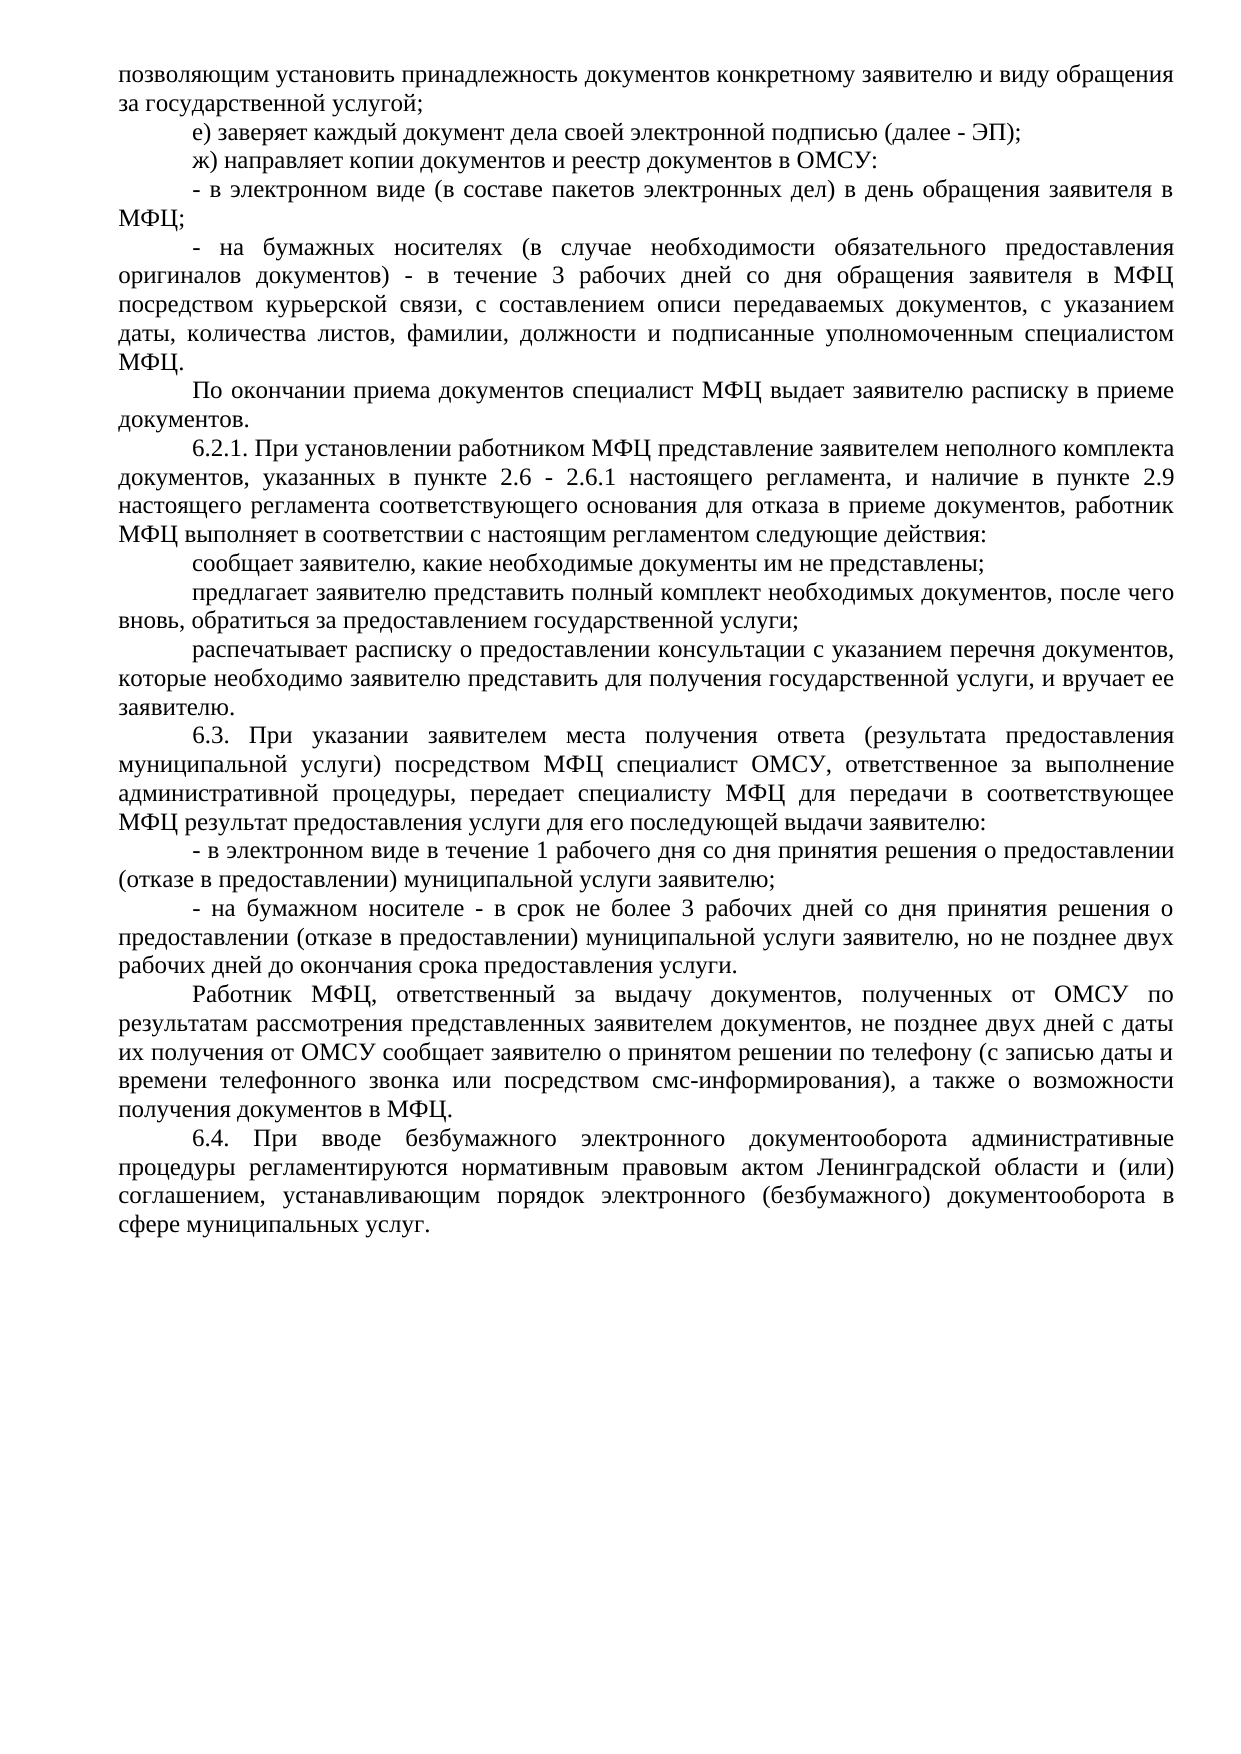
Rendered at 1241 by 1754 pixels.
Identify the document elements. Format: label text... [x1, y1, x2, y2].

text - на бумажном носителе - в срок не более 3 рабочих дней со дня принятия решения о предоставлении (отказе в предоставлении) муниципальной услуги заявителю, но не позднее двух рабочих дней до окончания срока предоставления услуги. [118, 893, 1175, 979]
text ж) направляет копии документов и реестр документов в ОМСУ: [118, 145, 1175, 174]
text - на бумажных носителях (в случае необходимости обязательного предоставления оригиналов документов) - в течение 3 рабочих дней со дня обращения заявителя в МФЦ посредством курьерской связи, с составлением описи передаваемых документов, с указанием даты, количества листов, фамилии, должности и подписанные уполномоченным специалистом МФЦ. [118, 232, 1175, 375]
text 6.2.1. При установлении работником МФЦ представление заявителем неполного комплекта документов, указанных в пункте 2.6 - 2.6.1 настоящего регламента, и наличие в пункте 2.9 настоящего регламента соответствующего основания для отказа в приеме документов, работник МФЦ выполняет в соответствии с настоящим регламентом следующие действия: [118, 433, 1175, 548]
text распечатывает расписку о предоставлении консультации с указанием перечня документов, которые необходимо заявителю представить для получения государственной услуги, и вручает ее заявителю. [118, 634, 1175, 720]
text 6.4. При вводе безбумажного электронного документооборота административные процедуры регламентируются нормативным правовым актом Ленинградской области и (или) соглашением, устанавливающим порядок электронного (безбумажного) документооборота в сфере муниципальных услуг. [118, 1123, 1175, 1238]
text - в электронном виде (в составе пакетов электронных дел) в день обращения заявителя в МФЦ; [118, 174, 1175, 232]
text Работник МФЦ, ответственный за выдачу документов, полученных от ОМСУ по результатам рассмотрения представленных заявителем документов, не позднее двух дней с даты их получения от ОМСУ сообщает заявителю о принятом решении по телефону (с записью даты и времени телефонного звонка или посредством смс-информирования), а также о возможности получения документов в МФЦ. [118, 979, 1175, 1123]
text По окончании приема документов специалист МФЦ выдает заявителю расписку в приеме документов. [118, 375, 1175, 433]
text 6.3. При указании заявителем места получения ответа (результата предоставления муниципальной услуги) посредством МФЦ специалист ОМСУ, ответственное за выполнение административной процедуры, передает специалисту МФЦ для передачи в соответствующее МФЦ результат предоставления услуги для его последующей выдачи заявителю: [118, 720, 1175, 835]
text е) заверяет каждый документ дела своей электронной подписью (далее - ЭП); [118, 117, 1175, 145]
text - в электронном виде в течение 1 рабочего дня со дня принятия решения о предоставлении (отказе в предоставлении) муниципальной услуги заявителю; [118, 835, 1175, 893]
text сообщает заявителю, какие необходимые документы им не представлены; [118, 548, 1175, 577]
text предлагает заявителю представить полный комплект необходимых документов, после чего вновь, обратиться за предоставлением государственной услуги; [118, 577, 1175, 634]
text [118, 59, 1175, 117]
